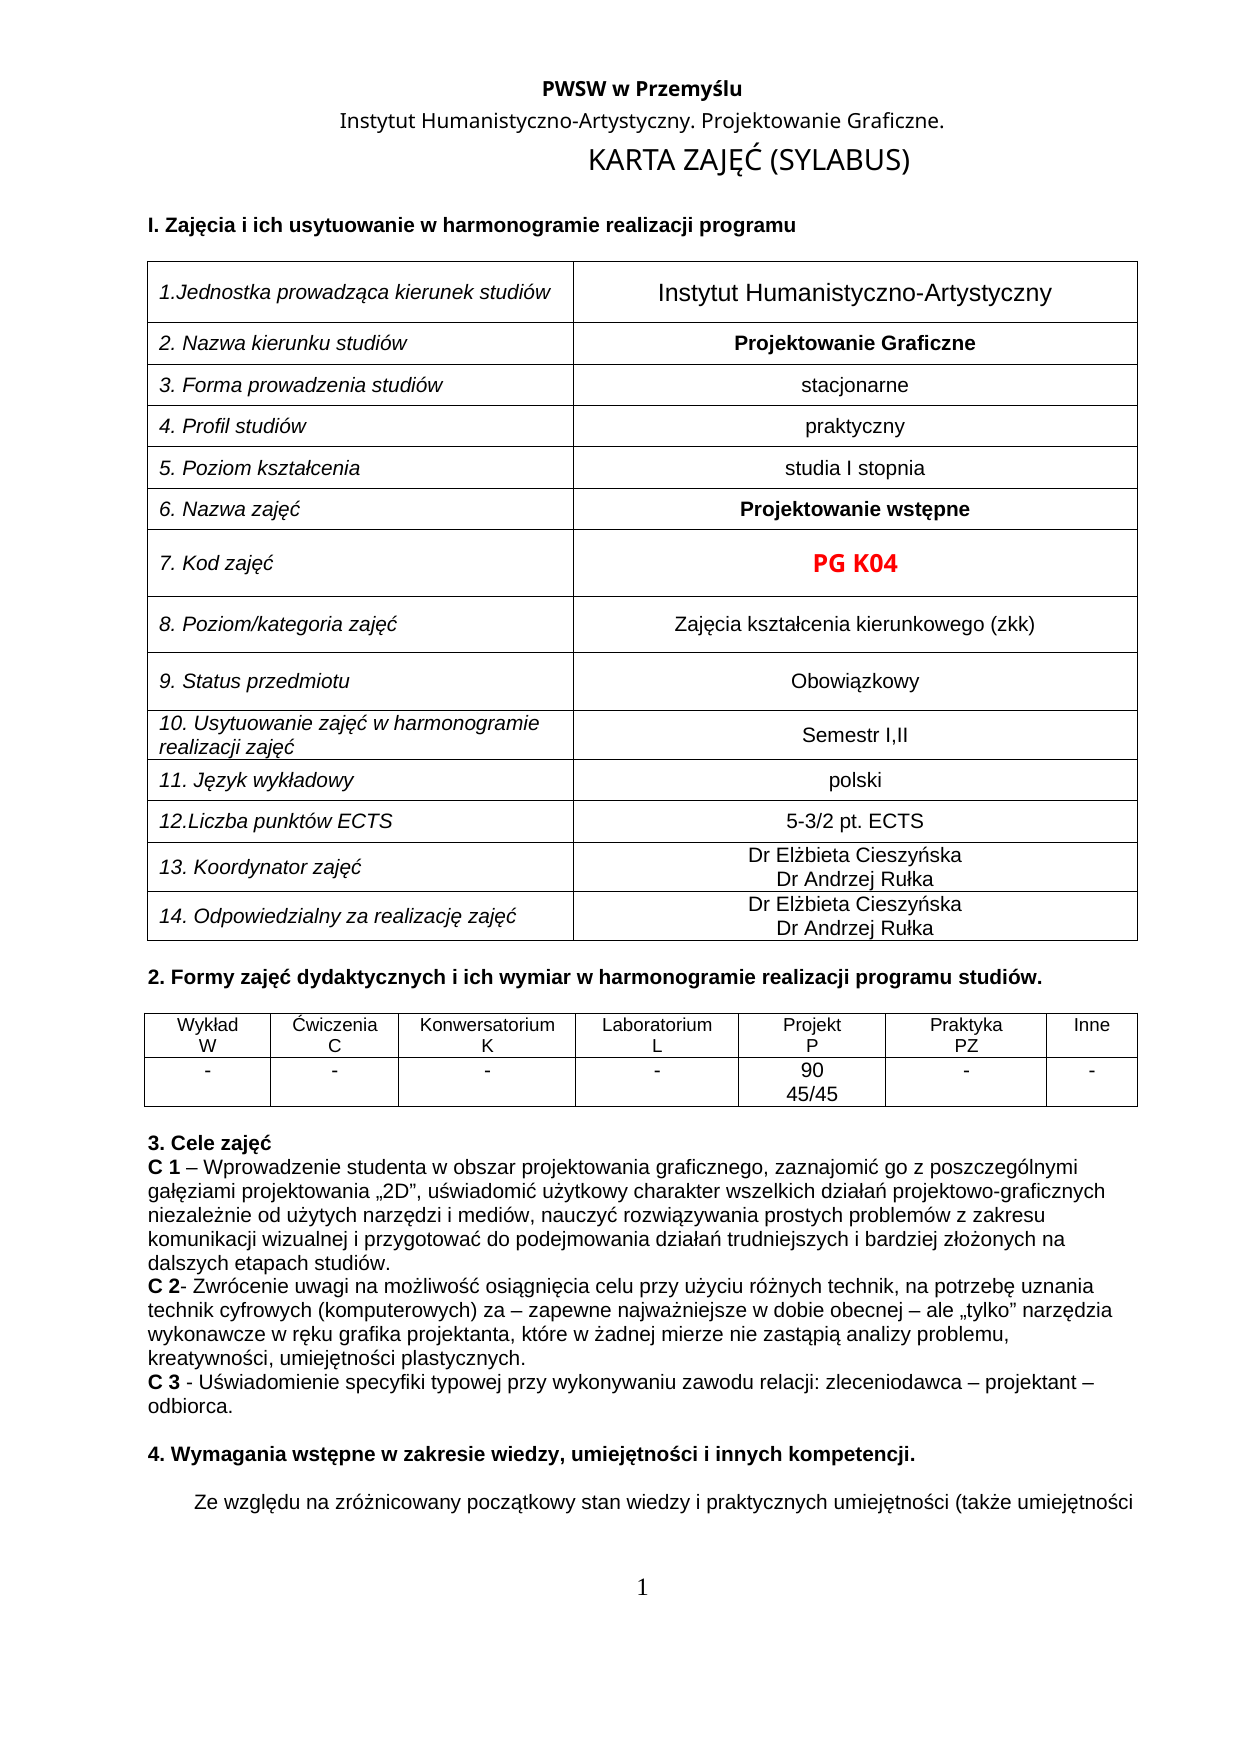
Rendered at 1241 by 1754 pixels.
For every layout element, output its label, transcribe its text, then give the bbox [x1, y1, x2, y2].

table_cell 8. Poziom/kategoria zajęć [148, 597, 573, 652]
table_cell - [145, 1058, 270, 1106]
table_cell Projektowanie Graficzne [574, 323, 1137, 363]
table_header Praktyka PZ [886, 1014, 1046, 1057]
table_header Konwersatorium K [399, 1014, 575, 1057]
table_cell Semestr I,II [574, 711, 1137, 759]
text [148, 1490, 1137, 1514]
table_header Laboratorium L [576, 1014, 738, 1057]
text karta ZAJĘĆ (SYLABUS) [148, 139, 1137, 179]
table_cell 9. Status przedmiotu [148, 653, 573, 710]
table_cell Projektowanie wstępne [574, 489, 1137, 529]
table_cell 10. Usytuowanie zajęć w harmonogramie realizacji zajęć [148, 711, 573, 759]
table_cell - [271, 1058, 398, 1106]
table_cell stacjonarne [574, 365, 1137, 405]
text 3. Cele zajęć [148, 1131, 1137, 1154]
table_cell Dr Elżbieta Cieszyńska Dr Andrzej Rułka [574, 843, 1137, 891]
table_cell 3. Forma prowadzenia studiów [148, 365, 573, 405]
table_cell 7. Kod zajęć [148, 530, 573, 596]
table_cell 90 45/45 [739, 1058, 885, 1106]
table_cell praktyczny [574, 406, 1137, 446]
table_header Ćwiczenia C [271, 1014, 398, 1057]
table_header Inne [1047, 1014, 1137, 1057]
text C 2- Zwrócenie uwagi na możliwość osiągnięcia celu przy użyciu różnych technik, na potrzebę uznania technik cyfrowych (komputerowych) za – zapewne najważniejsze w dobie obecnej – ale „tylko” narzędzia wykonawcze w ręku grafika projektanta, które w żadnej mierze nie zastąpią analizy problemu, kreatywności, umiejętności plastycznych. [148, 1274, 1137, 1370]
table_header 1.Jednostka prowadząca kierunek studiów [148, 262, 573, 322]
table_header Wykład W [145, 1014, 270, 1057]
table_cell PG K04 [574, 530, 1137, 596]
table_cell Zajęcia kształcenia kierunkowego (zkk) [574, 597, 1137, 652]
table_cell - [1047, 1058, 1137, 1106]
table_cell - [886, 1058, 1046, 1106]
table_cell 14. Odpowiedzialny za realizację zajęć [148, 892, 573, 939]
table_cell Obowiązkowy [574, 653, 1137, 710]
table_cell Dr Elżbieta Cieszyńska Dr Andrzej Rułka [574, 892, 1137, 939]
text C 1 – Wprowadzenie studenta w obszar projektowania graficznego, zaznajomić go z poszczególnymi gałęziami projektowania „2D”, uświadomić użytkowy charakter wszelkich działań projektowo-graficznych niezależnie od użytych narzędzi i mediów, nauczyć rozwiązywania prostych problemów z zakresu komunikacji wizualnej i przygotować do podejmowania działań trudniejszych i bardziej złożonych na dalszych etapach studiów. [148, 1154, 1137, 1274]
text PWSW w Przemyślu [88, 74, 1196, 102]
table_header Projekt P [739, 1014, 885, 1057]
table_cell - [576, 1058, 738, 1106]
table_cell 13. Koordynator zajęć [148, 843, 573, 891]
text 2. Formy zajęć dydaktycznych i ich wymiar w harmonogramie realizacji programu studiów. [148, 964, 1137, 988]
table_cell 12.Liczba punktów ECTS [148, 801, 573, 842]
table_cell 2. Nazwa kierunku studiów [148, 323, 573, 363]
text 4. Wymagania wstępne w zakresie wiedzy, umiejętności i innych kompetencji. [148, 1442, 1137, 1466]
text Instytut Humanistyczno-Artystyczny. Projektowanie Graficzne. [88, 106, 1196, 135]
table_cell - [399, 1058, 575, 1106]
text I. Zajęcia i ich usytuowanie w harmonogramie realizacji programu [148, 213, 1137, 237]
table_cell 11. Język wykładowy [148, 760, 573, 800]
table_cell polski [574, 760, 1137, 800]
table_cell 6. Nazwa zajęć [148, 489, 573, 529]
table_cell 5. Poziom kształcenia [148, 447, 573, 487]
table_cell 5-3/2 pt. ECTS [574, 801, 1137, 842]
table_cell studia I stopnia [574, 447, 1137, 487]
table_cell 4. Profil studiów [148, 406, 573, 446]
table_header Instytut Humanistyczno-Artystyczny [574, 262, 1137, 322]
text C 3 - Uświadomienie specyfiki typowej przy wykonywaniu zawodu relacji: zleceniodawca – projektant – odbiorca. [148, 1370, 1137, 1418]
